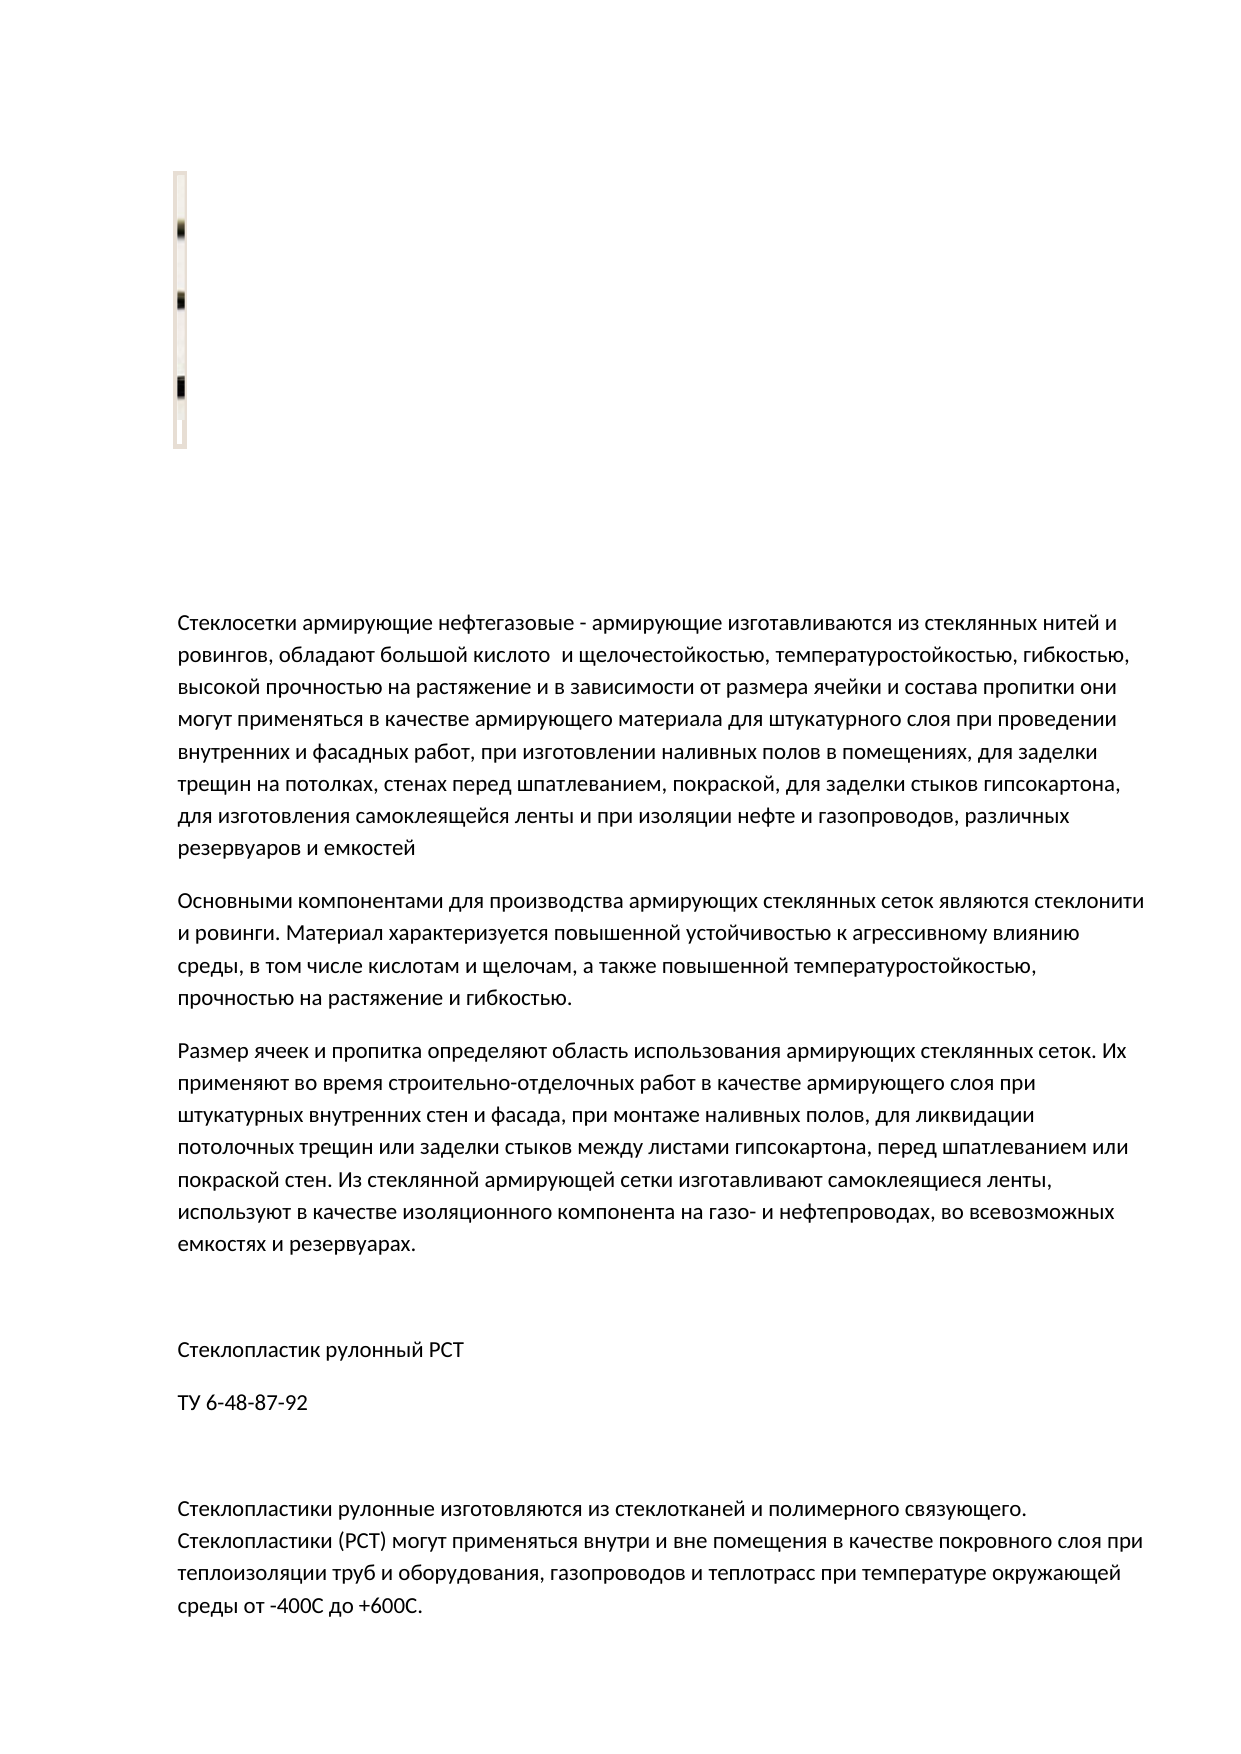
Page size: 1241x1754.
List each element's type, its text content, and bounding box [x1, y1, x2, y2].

table_header [177, 420, 182, 444]
text ТУ 6-48-87-92 [177, 1388, 1152, 1416]
text Стеклопластики рулонные изготовляются из стеклотканей и полимерного связующего. Стеклопластики (РСТ) могут применяться внутри и вне помещения в качестве покровного слоя при теплоизоляции труб и оборудования, газопроводов и теплотрасс при температуре окружающей среды от -400С до +600С. [177, 1494, 1152, 1619]
text Стеклопластик рулонный РСТ [177, 1335, 1152, 1363]
text Основными компонентами для производства армирующих стеклянных сеток являются стеклонити и ровинги. Материал характеризуется повышенной устойчивостью к агрессивному влиянию среды, в том числе кислотам и щелочам, а также повышенной температуростойкостью, прочностью на растяжение и гибкостью. [177, 886, 1152, 1011]
text Стеклосетки армирующие нефтегазовые - армирующие изготавливаются из стеклянных нитей и ровингов, обладают большой кислото и щелочестойкостью, температуростойкостью, гибкостью, высокой прочностью на растяжение и в зависимости от размера ячейки и состава пропитки они могут применяться в качестве армирующего материала для штукатурного слоя при проведении внутренних и фасадных работ, при изготовлении наливных полов в помещениях, для заделки трещин на потолках, стенах перед шпатлеванием, покраской, для заделки стыков гипсокартона, для изготовления самоклеящейся ленты и при изоляции нефте и газопроводов, различных резервуаров и емкостей [177, 608, 1152, 861]
picture [177, 175, 185, 420]
text Размер ячеек и пропитка определяют область использования армирующих стеклянных сеток. Их применяют во время строительно-отделочных работ в качестве армирующего слоя при штукатурных внутренних стен и фасада, при монтаже наливных полов, для ликвидации потолочных трещин или заделки стыков между листами гипсокартона, перед шпатлеванием или покраской стен. Из стеклянной армирующей сетки изготавливают самоклеящиеся ленты, используют в качестве изоляционного компонента на газо- и нефтепроводах, во всевозможных емкостях и резервуарах. [177, 1036, 1152, 1257]
